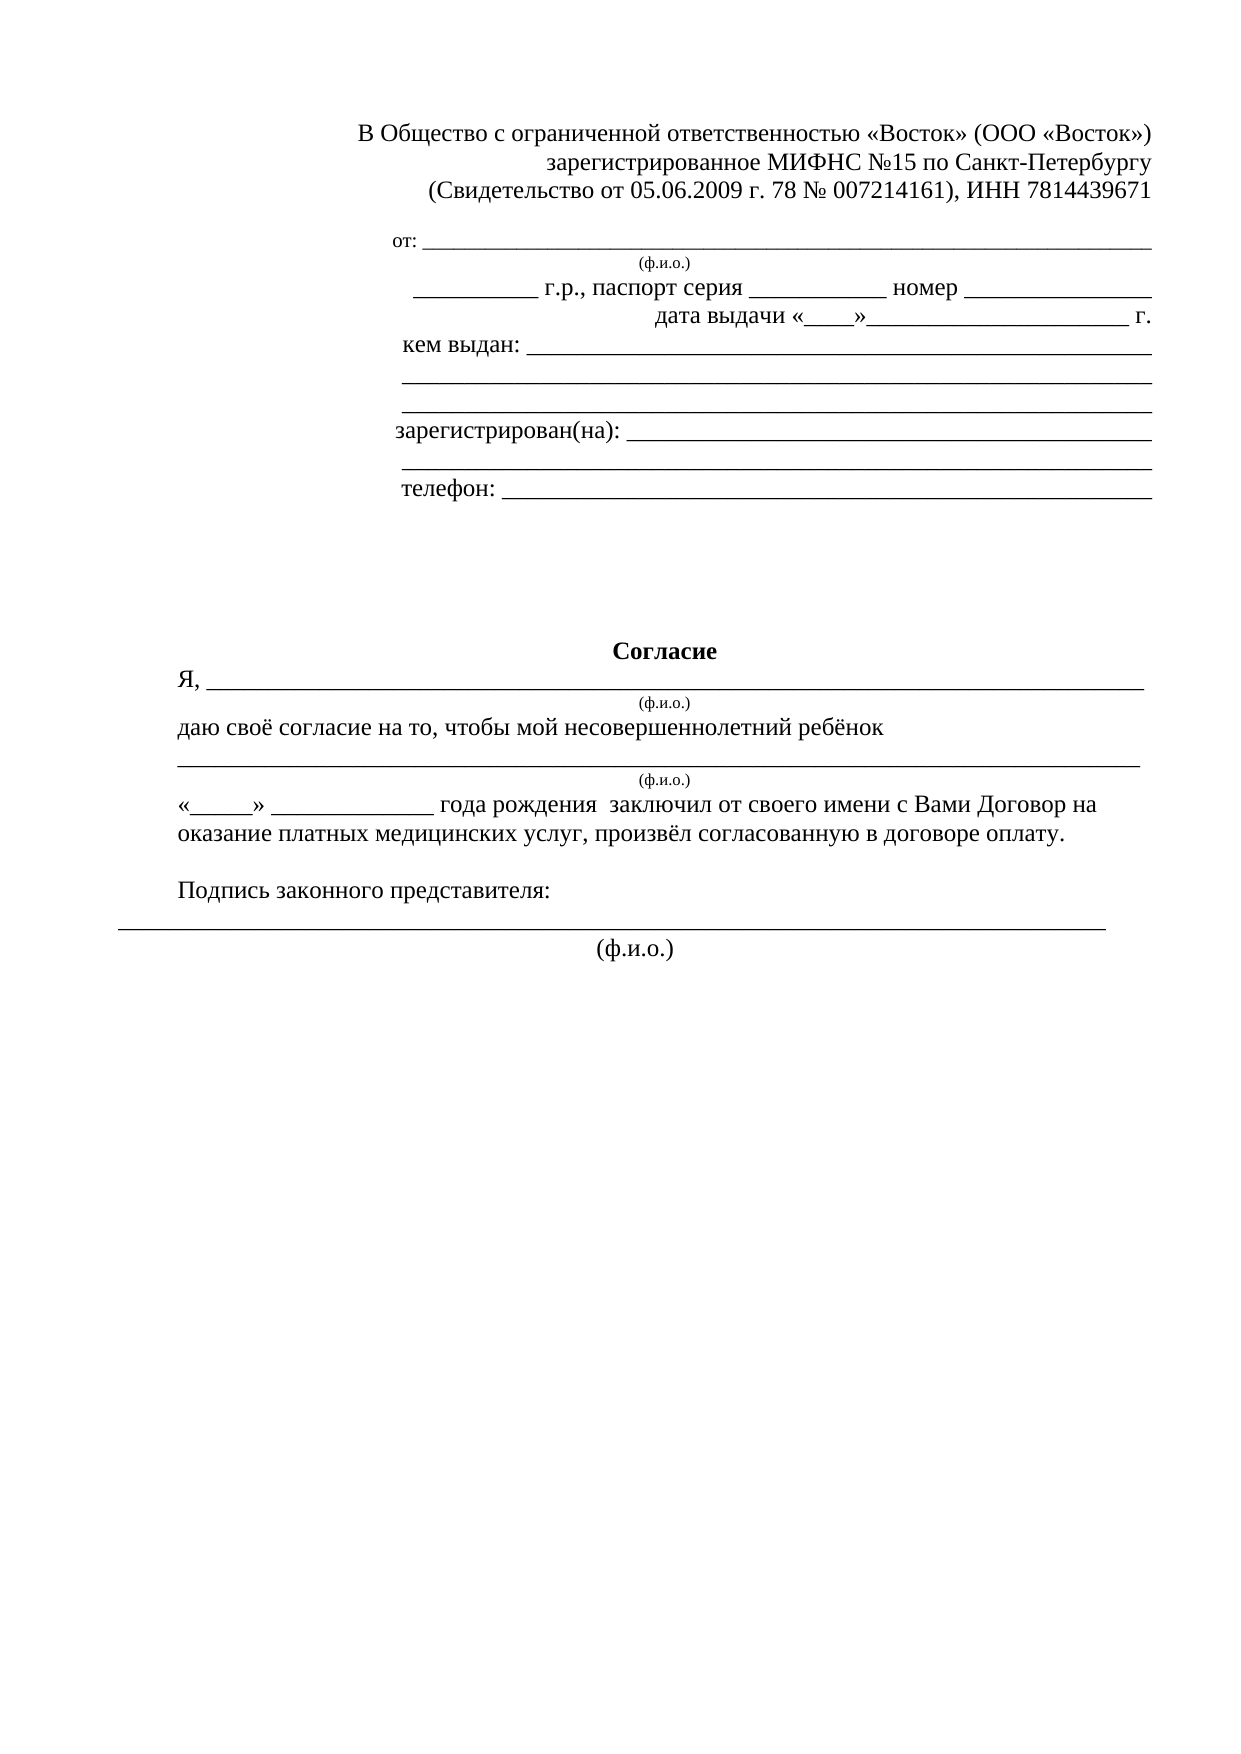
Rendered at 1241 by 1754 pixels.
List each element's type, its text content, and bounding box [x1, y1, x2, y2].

text дата выдачи «____»_____________________ г. [177, 300, 1152, 329]
text _____________________________________________________________________________ [177, 741, 1152, 770]
text телефон: ____________________________________________________ [177, 473, 1152, 502]
text ____________________________________________________________ [177, 358, 1152, 387]
text даю своё согласие на то, чтобы мой несовершеннолетний ребёнок [177, 712, 1152, 741]
text Подпись законного представителя: [177, 875, 1152, 904]
text ____________________________________________________________ [177, 444, 1152, 473]
text зарегистрированное МИФНС №15 по Санкт-Петербургу [177, 147, 1152, 176]
text ____________________________________________________________ [177, 387, 1152, 415]
text (ф.и.о.) [177, 770, 1152, 789]
text Я, ___________________________________________________________________________ [177, 664, 1152, 693]
text __________ г.р., паспорт серия ___________ номер _______________ [177, 272, 1152, 300]
text Согласие [177, 636, 1152, 664]
text (ф.и.о.) [177, 252, 1152, 272]
text зарегистрирован(на): __________________________________________ [177, 415, 1152, 444]
text В Общество с ограниченной ответственностью «Восток» (ООО «Восток») [177, 118, 1152, 147]
text (ф.и.о.) [177, 693, 1152, 712]
text кем выдан: __________________________________________________ [177, 329, 1152, 358]
text «_____» _____________ года рождения заключил от своего имени с Вами Договор на оказание платных медицинских услуг, произвёл согласованную в договоре оплату. [177, 789, 1152, 847]
text (Свидетельство от 05.06.2009 г. 78 № 007214161), ИНН 7814439671 [177, 176, 1152, 204]
text _______________________________________________________________________________ [118, 904, 1152, 933]
text (ф.и.о.) [118, 933, 1152, 962]
text от: ______________________________________________________________________ [177, 228, 1152, 252]
